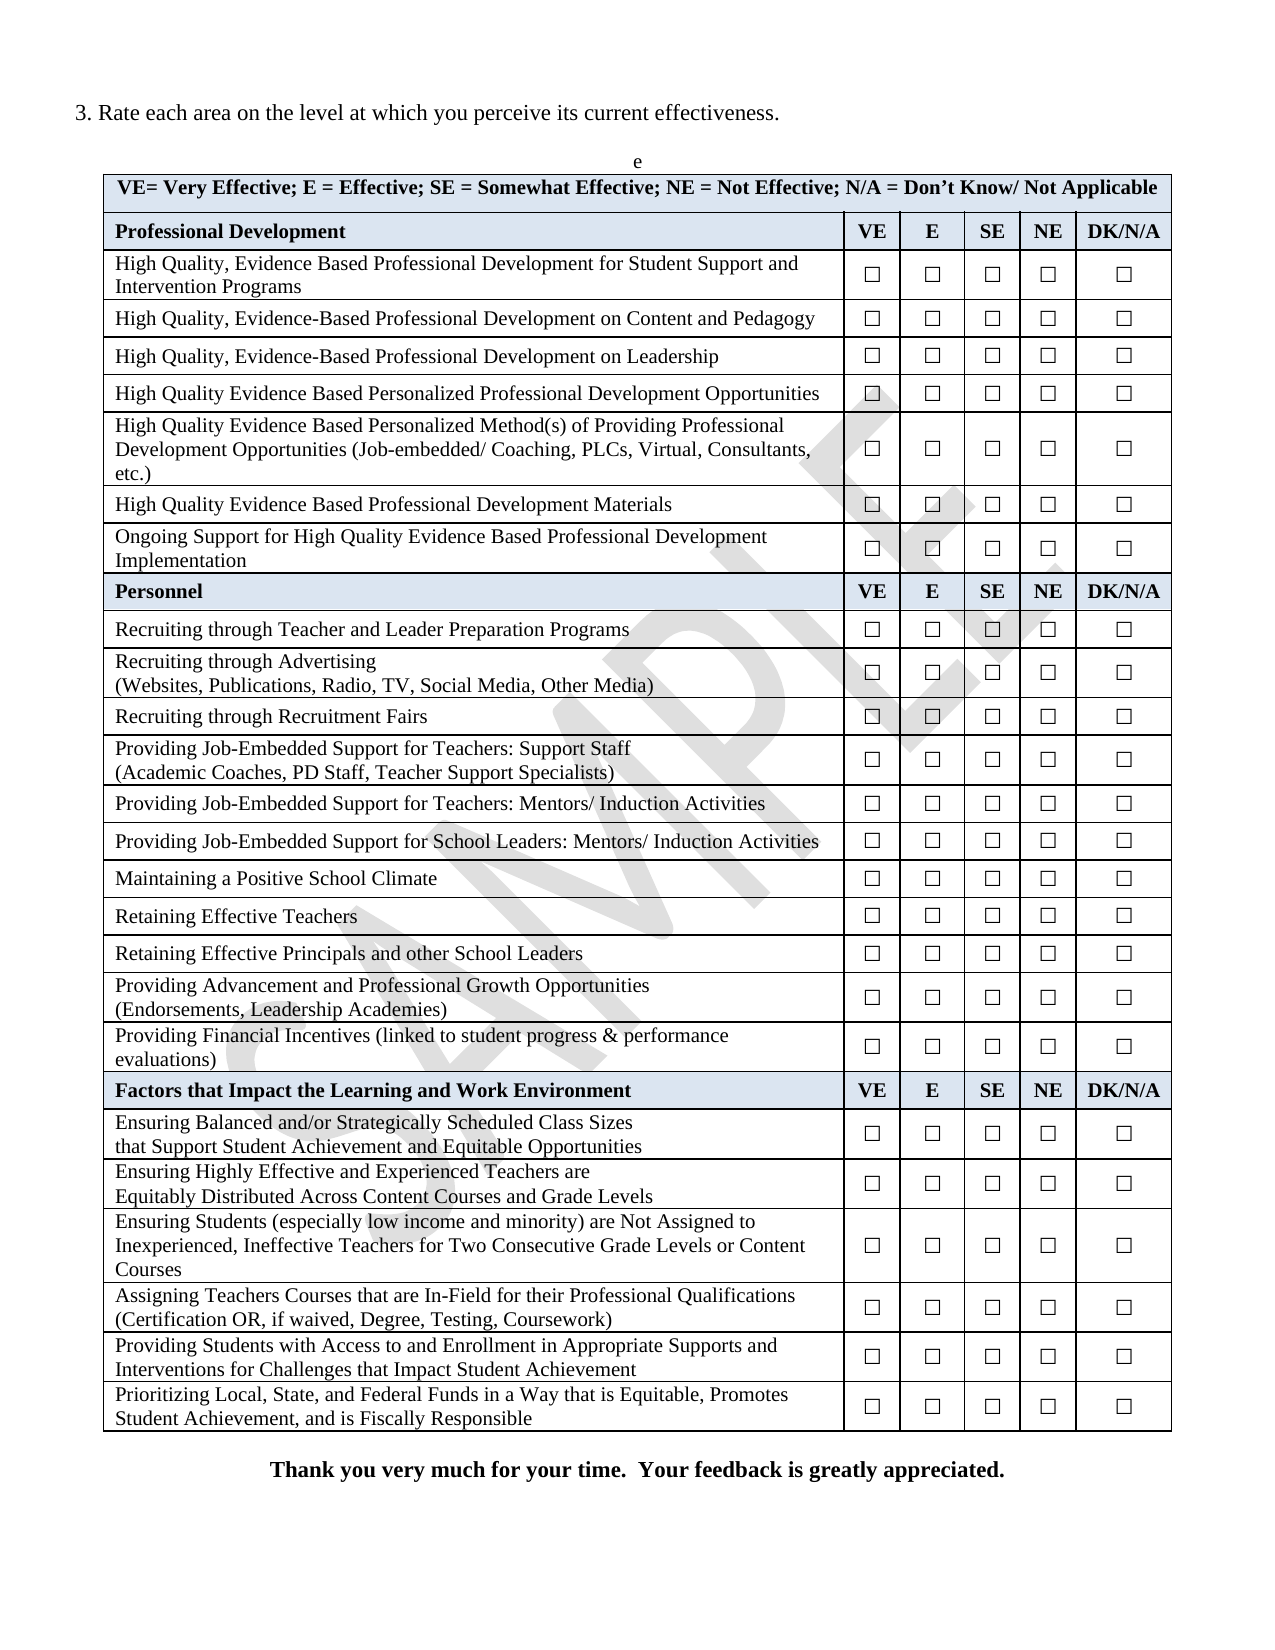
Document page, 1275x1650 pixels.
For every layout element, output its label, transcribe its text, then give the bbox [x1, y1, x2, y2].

table_cell [1021, 861, 1075, 896]
table_cell [901, 786, 964, 821]
table_cell [965, 1382, 1019, 1430]
table_cell [965, 786, 1019, 821]
table_cell [1021, 1382, 1075, 1430]
text e [75, 149, 1200, 173]
table_cell SE [965, 1072, 1019, 1108]
table_cell [1021, 1209, 1075, 1281]
table_cell Ongoing Support for High Quality Evidence Based Professional Development Implementation [104, 524, 843, 572]
table_cell E [901, 1072, 964, 1108]
table_cell [1077, 524, 1171, 572]
table_cell DK/N/A [1077, 1072, 1171, 1108]
table_cell [1021, 898, 1075, 934]
table_cell [845, 338, 899, 373]
table_cell SE [965, 213, 1019, 249]
table_cell [901, 861, 964, 896]
table_cell DK/N/A [1077, 574, 1171, 609]
table_cell Providing Advancement and Professional Growth Opportunities (Endorsements, Leadership Academies) [104, 973, 843, 1021]
table_cell [845, 1333, 899, 1381]
table_cell [845, 611, 899, 647]
table_cell [901, 1333, 964, 1381]
table_cell [965, 861, 1019, 896]
table_cell Maintaining a Positive School Climate [104, 861, 843, 896]
table_cell High Quality Evidence Based Professional Development Materials [104, 486, 843, 522]
table_cell [1077, 611, 1171, 647]
table_cell [1077, 1333, 1171, 1381]
table_cell [901, 338, 964, 373]
table_cell [845, 1160, 899, 1208]
table_cell [1077, 698, 1171, 734]
table_cell [1021, 973, 1075, 1021]
table_cell [845, 898, 899, 934]
table_cell [845, 823, 899, 859]
table_cell [901, 649, 964, 697]
table_cell [1077, 861, 1171, 896]
table_cell [901, 611, 964, 647]
table_cell [1077, 898, 1171, 934]
table_cell [965, 649, 1019, 697]
table_cell [845, 1023, 899, 1071]
table_cell Ensuring Students (especially low income and minority) are Not Assigned to Inexperienced, Ineffective Teachers for Two Consecutive Grade Levels or Content Courses [104, 1209, 843, 1281]
table_cell [965, 736, 1019, 784]
table_cell [965, 375, 1019, 411]
table_cell [901, 698, 964, 734]
table_cell [901, 898, 964, 934]
table_cell VE [845, 574, 899, 609]
table_cell [901, 936, 964, 971]
table_cell [965, 300, 1019, 336]
table_cell [845, 936, 899, 971]
table_cell [1021, 611, 1075, 647]
table_cell Professional Development [104, 213, 843, 249]
table_cell [1077, 1209, 1171, 1281]
table_cell Factors that Impact the Learning and Work Environment [104, 1072, 843, 1108]
table_cell E [901, 213, 964, 249]
table_cell [1021, 1160, 1075, 1208]
table_cell [965, 338, 1019, 373]
table_cell [845, 1382, 899, 1430]
table_cell [965, 936, 1019, 971]
table_cell [1021, 486, 1075, 522]
table_cell Prioritizing Local, State, and Federal Funds in a Way that is Equitable, Promotes Student Achievement, and is Fiscally Responsible [104, 1382, 843, 1430]
table_cell [901, 524, 964, 572]
table_cell [901, 1283, 964, 1331]
table_header VE= Very Effective; E = Effective; SE = Somewhat Effective; NE = Not Effective; N/A = Don’t Know/ Not Applicable [104, 175, 1171, 211]
table_cell [845, 1283, 899, 1331]
table_cell [901, 823, 964, 859]
table_cell High Quality Evidence Based Personalized Professional Development Opportunities [104, 375, 843, 411]
table_cell [1077, 338, 1171, 373]
table_cell [845, 300, 899, 336]
table_cell Providing Financial Incentives (linked to student progress & performance evaluations) [104, 1023, 843, 1071]
table_cell [845, 649, 899, 697]
table_cell [845, 486, 899, 522]
table_cell [965, 1023, 1019, 1071]
table_cell [845, 251, 899, 298]
table_cell [965, 611, 1019, 647]
table_cell [1077, 300, 1171, 336]
table_cell Providing Students with Access to and Enrollment in Appropriate Supports and Interventions for Challenges that Impact Student Achievement [104, 1333, 843, 1381]
table_cell [845, 861, 899, 896]
table_cell [1021, 823, 1075, 859]
table_cell [1021, 786, 1075, 821]
table_cell High Quality Evidence Based Personalized Method(s) of Providing Professional Development Opportunities (Job-embedded/ Coaching, PLCs, Virtual, Consultants, etc.) [104, 413, 843, 485]
table_cell [965, 823, 1019, 859]
table_cell [1021, 1283, 1075, 1331]
table_cell [965, 1110, 1019, 1158]
table_cell [845, 736, 899, 784]
table_cell [845, 375, 899, 411]
table_cell [1021, 524, 1075, 572]
table_cell [845, 1209, 899, 1281]
table_cell [965, 486, 1019, 522]
table_cell [901, 1209, 964, 1281]
table_cell Recruiting through Teacher and Leader Preparation Programs [104, 611, 843, 647]
table_cell [1021, 300, 1075, 336]
table_cell [965, 251, 1019, 298]
table_cell [1021, 1110, 1075, 1158]
table_cell [1021, 375, 1075, 411]
table_cell [1077, 736, 1171, 784]
table_cell Providing Job-Embedded Support for Teachers: Support Staff (Academic Coaches, PD Staff, Teacher Support Specialists) [104, 736, 843, 784]
table_cell NE [1021, 1072, 1075, 1108]
table_cell Assigning Teachers Courses that are In-Field for their Professional Qualifications (Certification OR, if waived, Degree, Testing, Coursework) [104, 1283, 843, 1331]
table_cell Ensuring Highly Effective and Experienced Teachers are Equitably Distributed Across Content Courses and Grade Levels [104, 1160, 843, 1208]
table_cell [965, 898, 1019, 934]
table_cell [1077, 1160, 1171, 1208]
table_cell [1077, 1382, 1171, 1430]
table_cell VE [845, 1072, 899, 1108]
table_cell [1021, 338, 1075, 373]
table_cell Ensuring Balanced and/or Strategically Scheduled Class Sizes that Support Student Achievement and Equitable Opportunities [104, 1110, 843, 1158]
table_cell [1021, 1023, 1075, 1071]
table_cell [965, 413, 1019, 485]
table_cell [901, 413, 964, 485]
table_cell [901, 736, 964, 784]
table_cell [965, 1283, 1019, 1331]
table_cell [845, 1110, 899, 1158]
table_cell Retaining Effective Teachers [104, 898, 843, 934]
table_cell [965, 973, 1019, 1021]
table_cell [901, 973, 964, 1021]
table_cell [1021, 413, 1075, 485]
table_cell [1021, 1333, 1075, 1381]
table_cell [1021, 649, 1075, 697]
table_cell [1077, 375, 1171, 411]
table_cell [845, 973, 899, 1021]
table_cell Personnel [104, 574, 843, 609]
table_cell High Quality, Evidence-Based Professional Development on Leadership [104, 338, 843, 373]
table_cell [1021, 936, 1075, 971]
table_cell E [901, 574, 964, 609]
table_cell [845, 698, 899, 734]
table_cell SE [965, 574, 1019, 609]
table_cell [901, 486, 964, 522]
table_cell [845, 413, 899, 485]
table_cell [845, 524, 899, 572]
table_cell [965, 524, 1019, 572]
table_cell Recruiting through Recruitment Fairs [104, 698, 843, 734]
table_cell [901, 300, 964, 336]
table_cell High Quality, Evidence-Based Professional Development on Content and Pedagogy [104, 300, 843, 336]
table_cell [1077, 1283, 1171, 1331]
table_cell High Quality, Evidence Based Professional Development for Student Support and Intervention Programs [104, 251, 843, 298]
table_cell [901, 1160, 964, 1208]
table_cell [901, 1023, 964, 1071]
table_cell [1021, 736, 1075, 784]
table_cell [901, 1382, 964, 1430]
table_cell [1077, 1023, 1171, 1071]
table_cell [965, 1160, 1019, 1208]
text Thank you very much for your time. Your feedback is greatly appreciated. [75, 1456, 1200, 1482]
table_cell [901, 375, 964, 411]
table_cell [1077, 486, 1171, 522]
table_cell [901, 1110, 964, 1158]
table_cell Providing Job-Embedded Support for School Leaders: Mentors/ Induction Activities [104, 823, 843, 859]
table_cell [1021, 698, 1075, 734]
table_cell Retaining Effective Principals and other School Leaders [104, 936, 843, 971]
table_cell [1021, 251, 1075, 298]
table_cell Providing Job-Embedded Support for Teachers: Mentors/ Induction Activities [104, 786, 843, 821]
table_cell [1077, 649, 1171, 697]
table_cell [1077, 973, 1171, 1021]
table_cell [1077, 786, 1171, 821]
table_cell [845, 786, 899, 821]
table_cell [965, 698, 1019, 734]
table_cell DK/N/A [1077, 213, 1171, 249]
table_cell [1077, 413, 1171, 485]
table_cell [1077, 823, 1171, 859]
table_cell [965, 1209, 1019, 1281]
table_cell [901, 251, 964, 298]
table_cell NE [1021, 213, 1075, 249]
table_cell [1077, 1110, 1171, 1158]
table_cell [965, 1333, 1019, 1381]
table_cell NE [1021, 574, 1075, 609]
table_cell [1077, 251, 1171, 298]
table_cell [1077, 936, 1171, 971]
table_cell VE [845, 213, 899, 249]
table_cell Recruiting through Advertising (Websites, Publications, Radio, TV, Social Media, Other Media) [104, 649, 843, 697]
text 3. Rate each area on the level at which you perceive its current effectiveness. [75, 99, 1200, 125]
